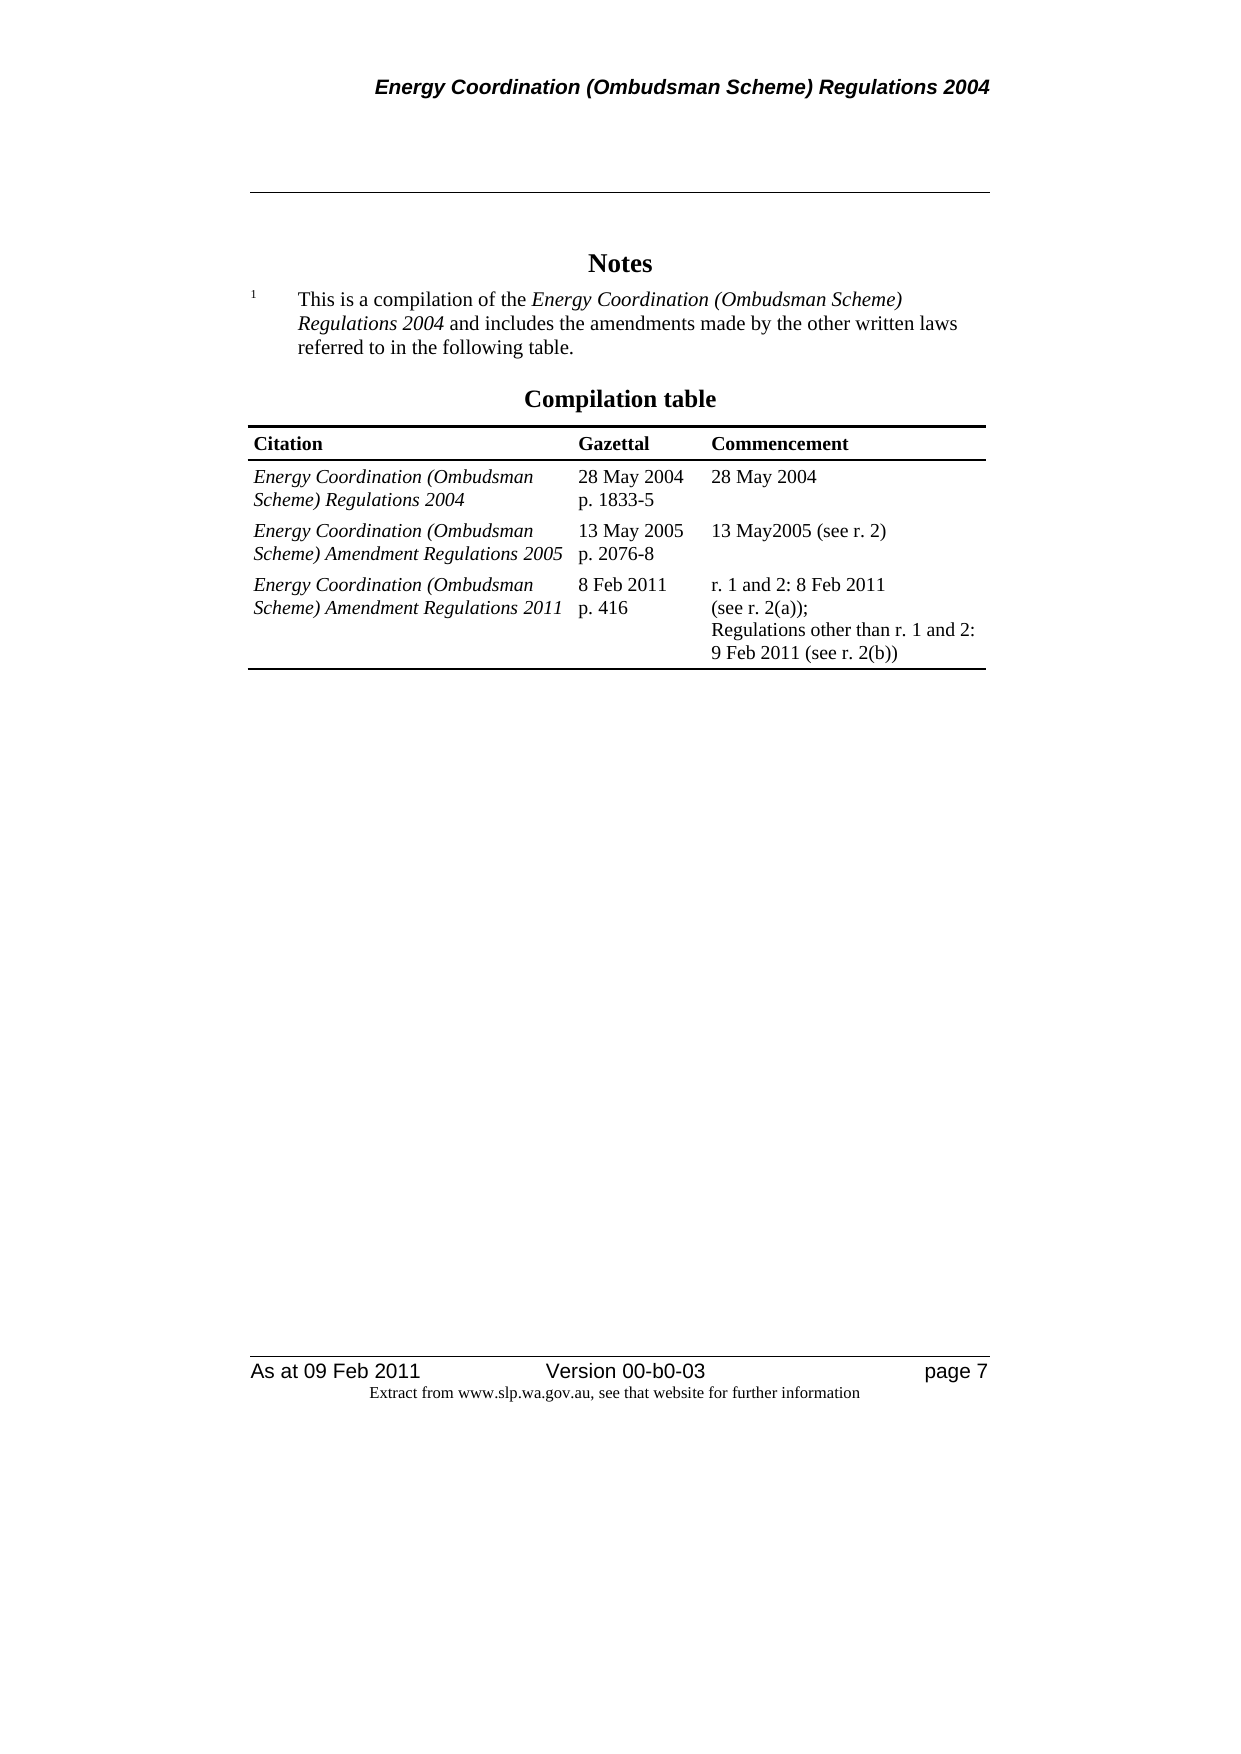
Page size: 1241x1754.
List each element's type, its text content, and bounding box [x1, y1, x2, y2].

table_cell Energy Coordination (Ombudsman Scheme) Amendment Regulations 2011 [248, 569, 572, 668]
table_cell 8 Feb 2011 p. 416 [572, 569, 705, 668]
table_cell Energy Coordination (Ombudsman Scheme) Regulations 2004 [248, 461, 572, 515]
text 1 This is a compilation of the Energy Coordination (Ombudsman Scheme) Regulations 2004 and includes the amendments made by the other written laws referred to in the following table. [250, 287, 990, 359]
table_cell Energy Coordination (Ombudsman Scheme) Amendment Regulations 2005 [248, 515, 572, 569]
table_cell r. 1 and 2: 8 Feb 2011 (see r. 2(a)); Regulations other than r. 1 and 2: 9 Feb 2011 (see r. 2(b)) [705, 569, 986, 668]
table_cell 28 May 2004 p. 1833-5 [572, 461, 705, 515]
table_cell 13 May2005 (see r. 2) [705, 515, 986, 569]
table_header Commencement [705, 428, 986, 459]
subtitle Notes [250, 247, 990, 279]
table_cell 28 May 2004 [705, 461, 986, 515]
table_header Citation [248, 428, 572, 459]
table_cell 13 May 2005 p. 2076-8 [572, 515, 705, 569]
table_header Gazettal [572, 428, 705, 459]
subtitle Compilation table [250, 384, 990, 413]
